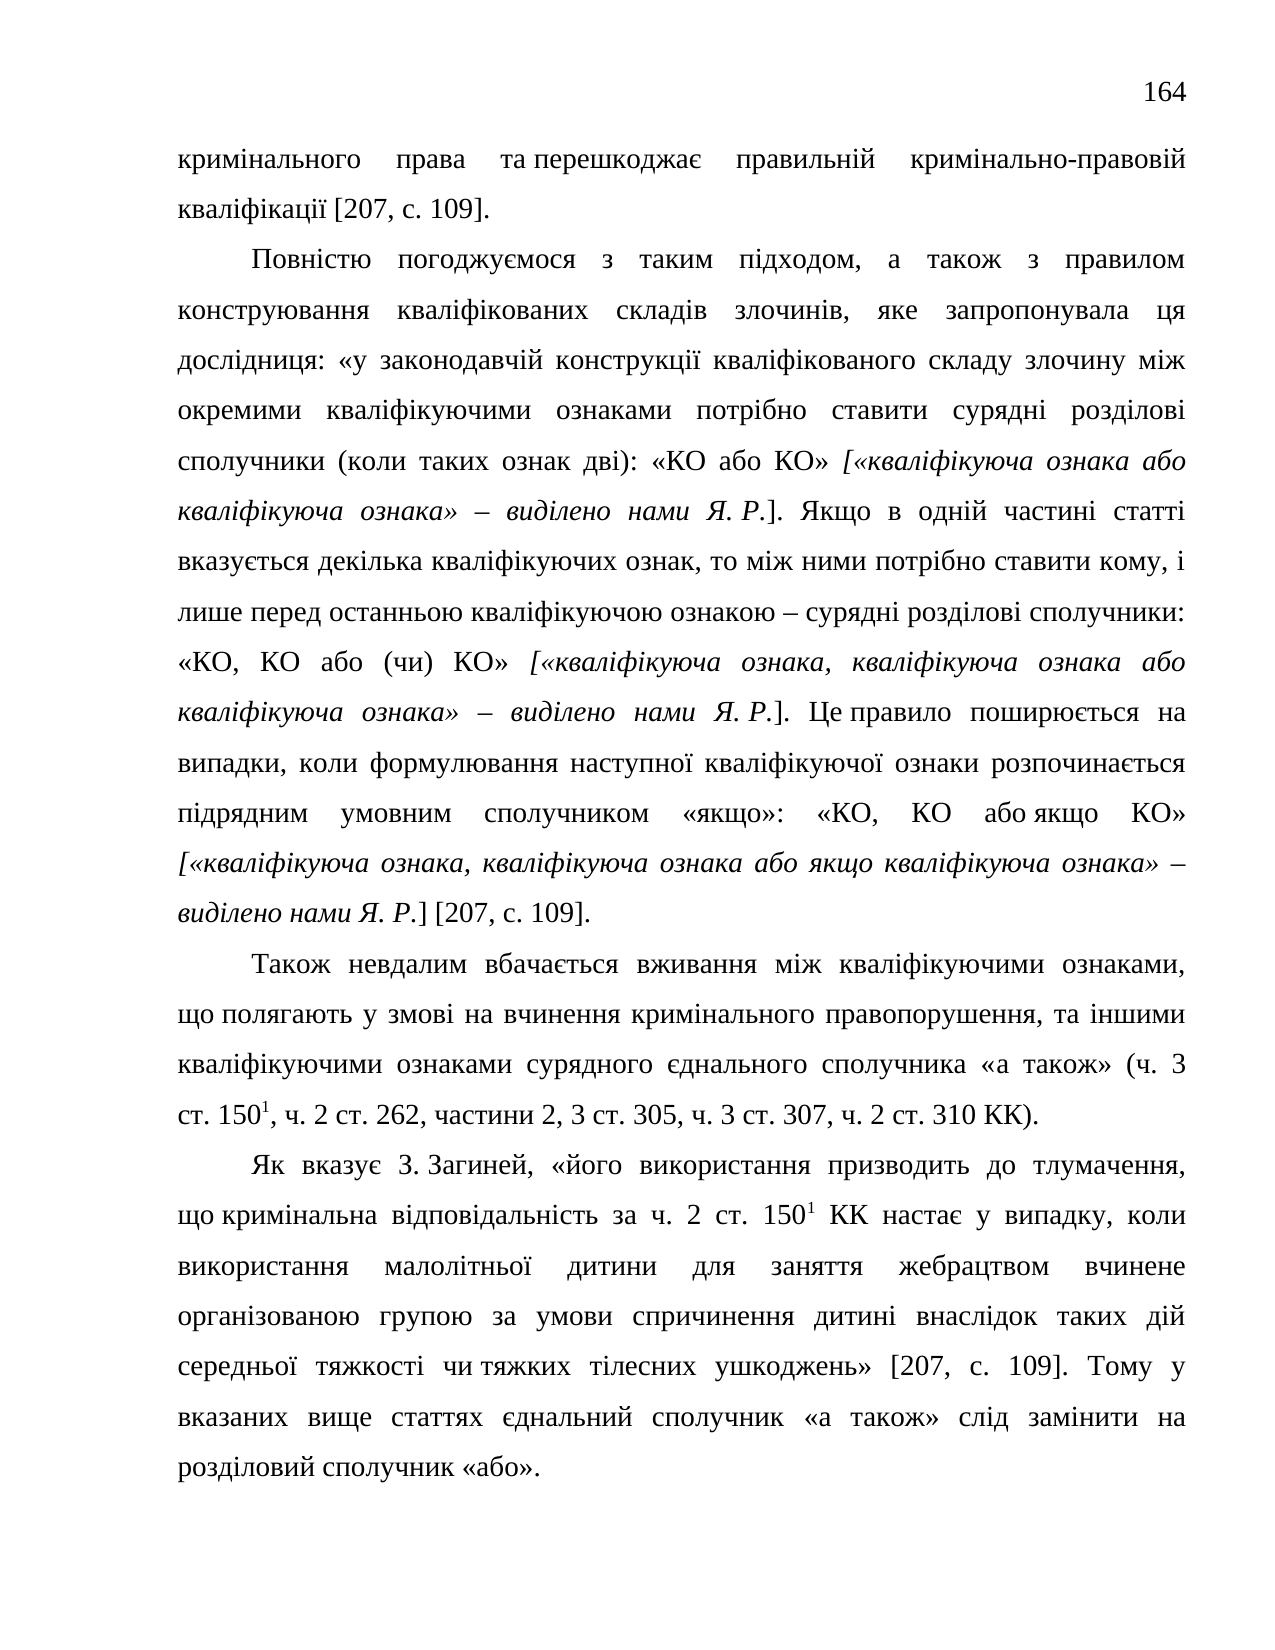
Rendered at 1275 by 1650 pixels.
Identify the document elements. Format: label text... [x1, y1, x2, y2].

text Як вказує З. Загиней, «його використання призводить до тлумачення, що кримінальна відповідальність за ч. 2 ст. 1501 КК настає у випадку, коли використання малолітньої дитини для заняття жебрацтвом вчинене організованою групою за умови спричинення дитині внаслідок таких дій середньої тяжкості чи тяжких тілесних ушкоджень» [207, с. 109]. Тому у вказаних вище статтях єднальний сполучник «а також» слід замінити на розділовий сполучник «або». [177, 1147, 1186, 1483]
text Також невдалим вбачається вживання між кваліфікуючими ознаками, що полягають у змові на вчинення кримінального правопорушення, та іншими кваліфікуючими ознаками сурядного єднального сполучника «а також» (ч. 3 ст. 1501, ч. 2 ст. 262, частини 2, 3 ст. 305, ч. 3 ст. 307, ч. 2 ст. 310 КК). [177, 946, 1186, 1130]
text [177, 141, 1186, 225]
text Повністю погоджуємося з таким підходом, а також з правилом конструювання кваліфікованих складів злочинів, яке запропонувала ця дослідниця: «у законодавчій конструкції кваліфікованого складу злочину між окремими кваліфікуючими ознаками потрібно ставити сурядні розділові сполучники (коли таких ознак дві): «КО або КО» [«кваліфікуюча ознака або кваліфікуюча ознака» – виділено нами Я. Р.]. Якщо в одній частині статті вказується декілька кваліфікуючих ознак, то між ними потрібно ставити кому, і лише перед останньою кваліфікуючою ознакою – сурядні розділові сполучники: «КО, КО або (чи) КО» [«кваліфікуюча ознака, кваліфікуюча ознака або кваліфікуюча ознака» – виділено нами Я. Р.]. Це правило поширюється на випадки, коли формулювання наступної кваліфікуючої ознаки розпочинається підрядним умовним сполучником «якщо»: «КО, КО або якщо КО» [«кваліфікуюча ознака, кваліфікуюча ознака або якщо кваліфікуюча ознака» – виділено нами Я. Р.] [207, с. 109]. [177, 242, 1186, 929]
